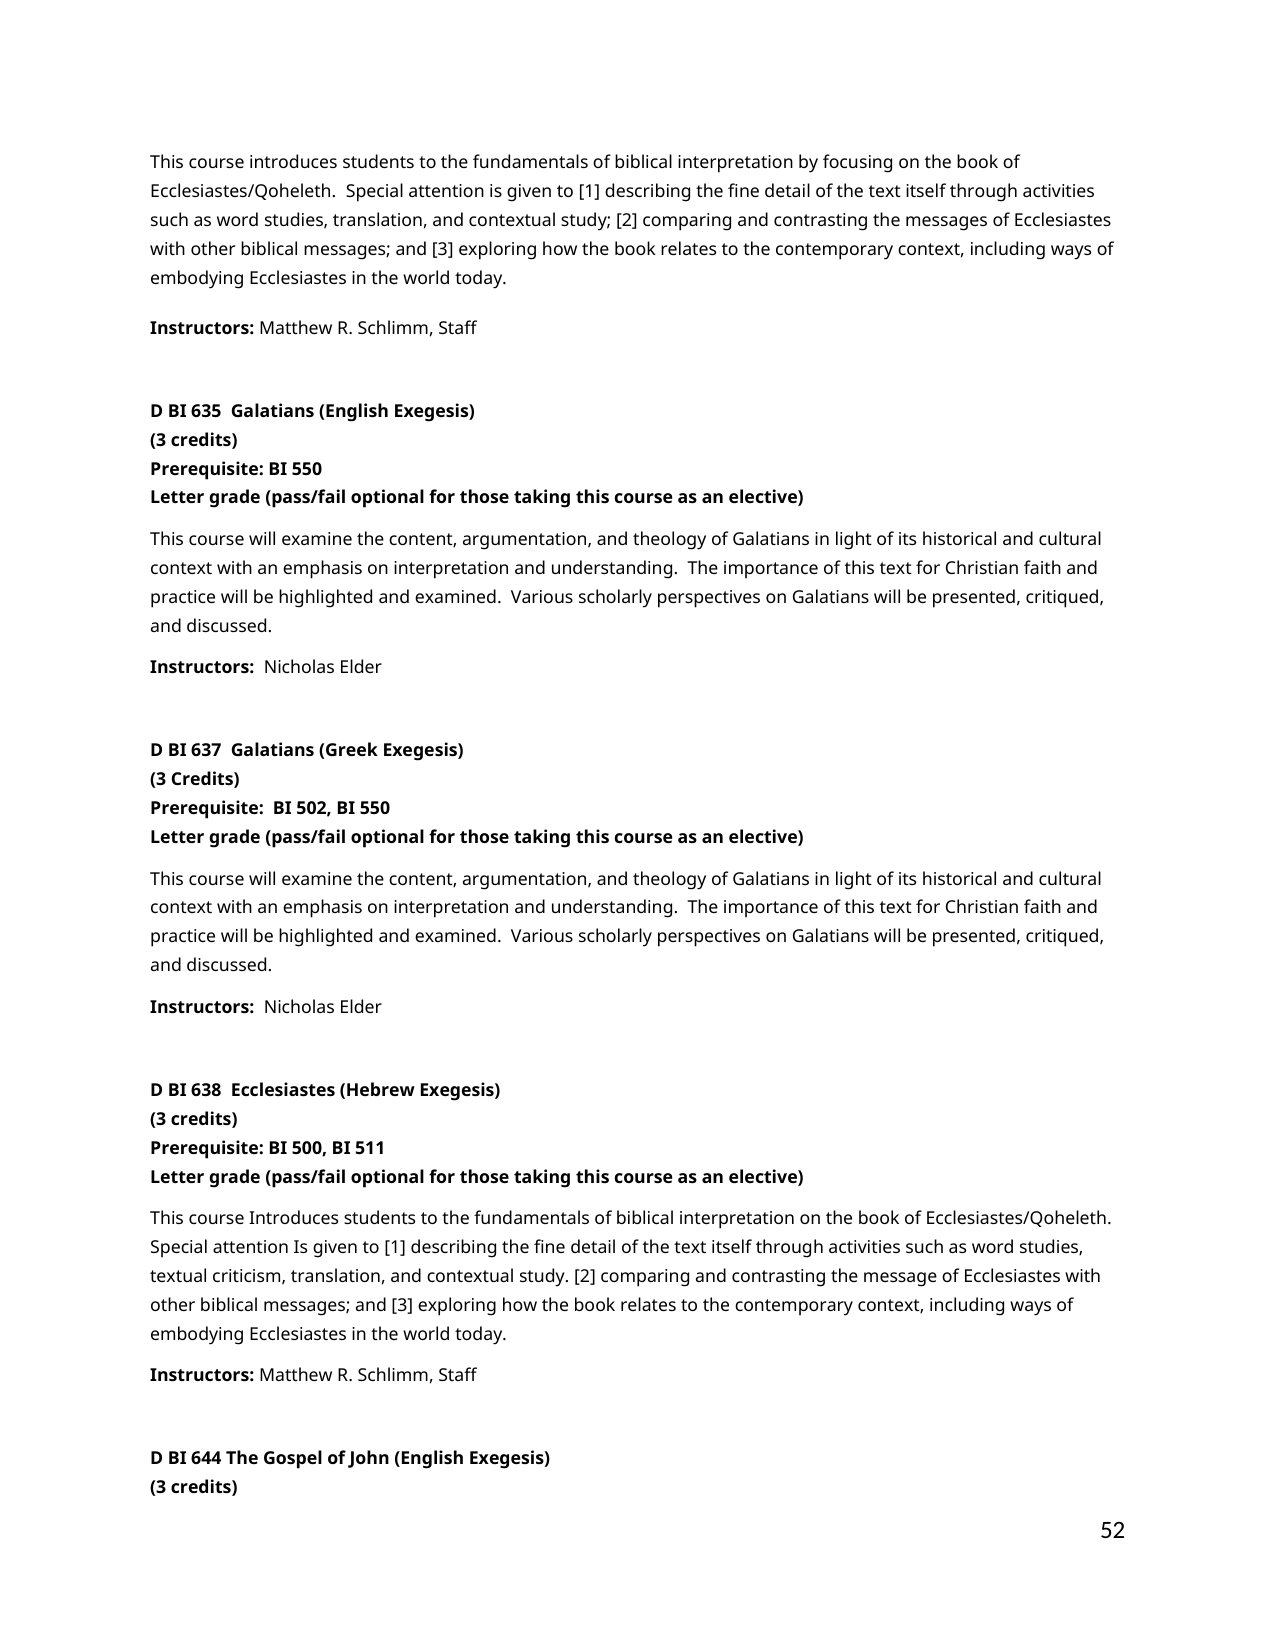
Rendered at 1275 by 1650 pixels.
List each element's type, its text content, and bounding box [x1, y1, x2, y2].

text (3 credits) [150, 427, 1125, 451]
text Instructors: Nicholas Elder [150, 655, 1125, 679]
text This course will examine the content, argumentation, and theology of Galatians in light of its historical and cultural context with an emphasis on interpretation and understanding. The importance of this text for Christian faith and practice will be highlighted and examined. Various scholarly perspectives on Galatians will be presented, critiqued, and discussed. [150, 526, 1125, 637]
text D BI 644 The Gospel of John (English Exegesis) [150, 1446, 1125, 1470]
text D BI 637 Galatians (Greek Exegesis) [150, 738, 1125, 762]
text Letter grade (pass/fail optional for those taking this course as an elective) [150, 485, 1125, 509]
text Letter grade (pass/fail optional for those taking this course as an elective) [150, 1164, 1125, 1188]
text This course Introduces students to the fundamentals of biblical interpretation on the book of Ecclesiastes/Qoheleth. Special attention Is given to [1] describing the fine detail of the text itself through activities such as word studies, textual criticism, translation, and contextual study. [2] comparing and contrasting the message of Ecclesiastes with other biblical messages; and [3] exploring how the book relates to the contemporary context, including ways of embodying Ecclesiastes in the world today. [150, 1206, 1125, 1346]
text D BI 638 Ecclesiastes (Hebrew Exegesis) [150, 1077, 1125, 1101]
text (3 credits) [150, 1475, 1125, 1499]
text This course will examine the content, argumentation, and theology of Galatians in light of its historical and cultural context with an emphasis on interpretation and understanding. The importance of this text for Christian faith and practice will be highlighted and examined. Various scholarly perspectives on Galatians will be presented, critiqued, and discussed. [150, 866, 1125, 977]
text Prerequisite: BI 550 [150, 456, 1125, 480]
text Letter grade (pass/fail optional for those taking this course as an elective) [150, 824, 1125, 849]
text D BI 635 Galatians (English Exegesis) [150, 398, 1125, 422]
text Prerequisite: BI 502, BI 550 [150, 796, 1125, 820]
text (3 Credits) [150, 767, 1125, 791]
text (3 credits) [150, 1106, 1125, 1130]
text Instructors: Nicholas Elder [150, 994, 1125, 1018]
text Instructors: Matthew R. Schlimm, Staff [150, 315, 1125, 339]
text Instructors: Matthew R. Schlimm, Staff [150, 1363, 1125, 1387]
text This course introduces students to the fundamentals of biblical interpretation by focusing on the book of Ecclesiastes/Qoheleth. Special attention is given to [1] describing the fine detail of the text itself through activities such as word studies, translation, and contextual study; [2] comparing and contrasting the messages of Ecclesiastes with other biblical messages; and [3] exploring how the book relates to the contemporary context, including ways of embodying Ecclesiastes in the world today. [150, 150, 1125, 290]
text Prerequisite: BI 500, BI 511 [150, 1135, 1125, 1159]
